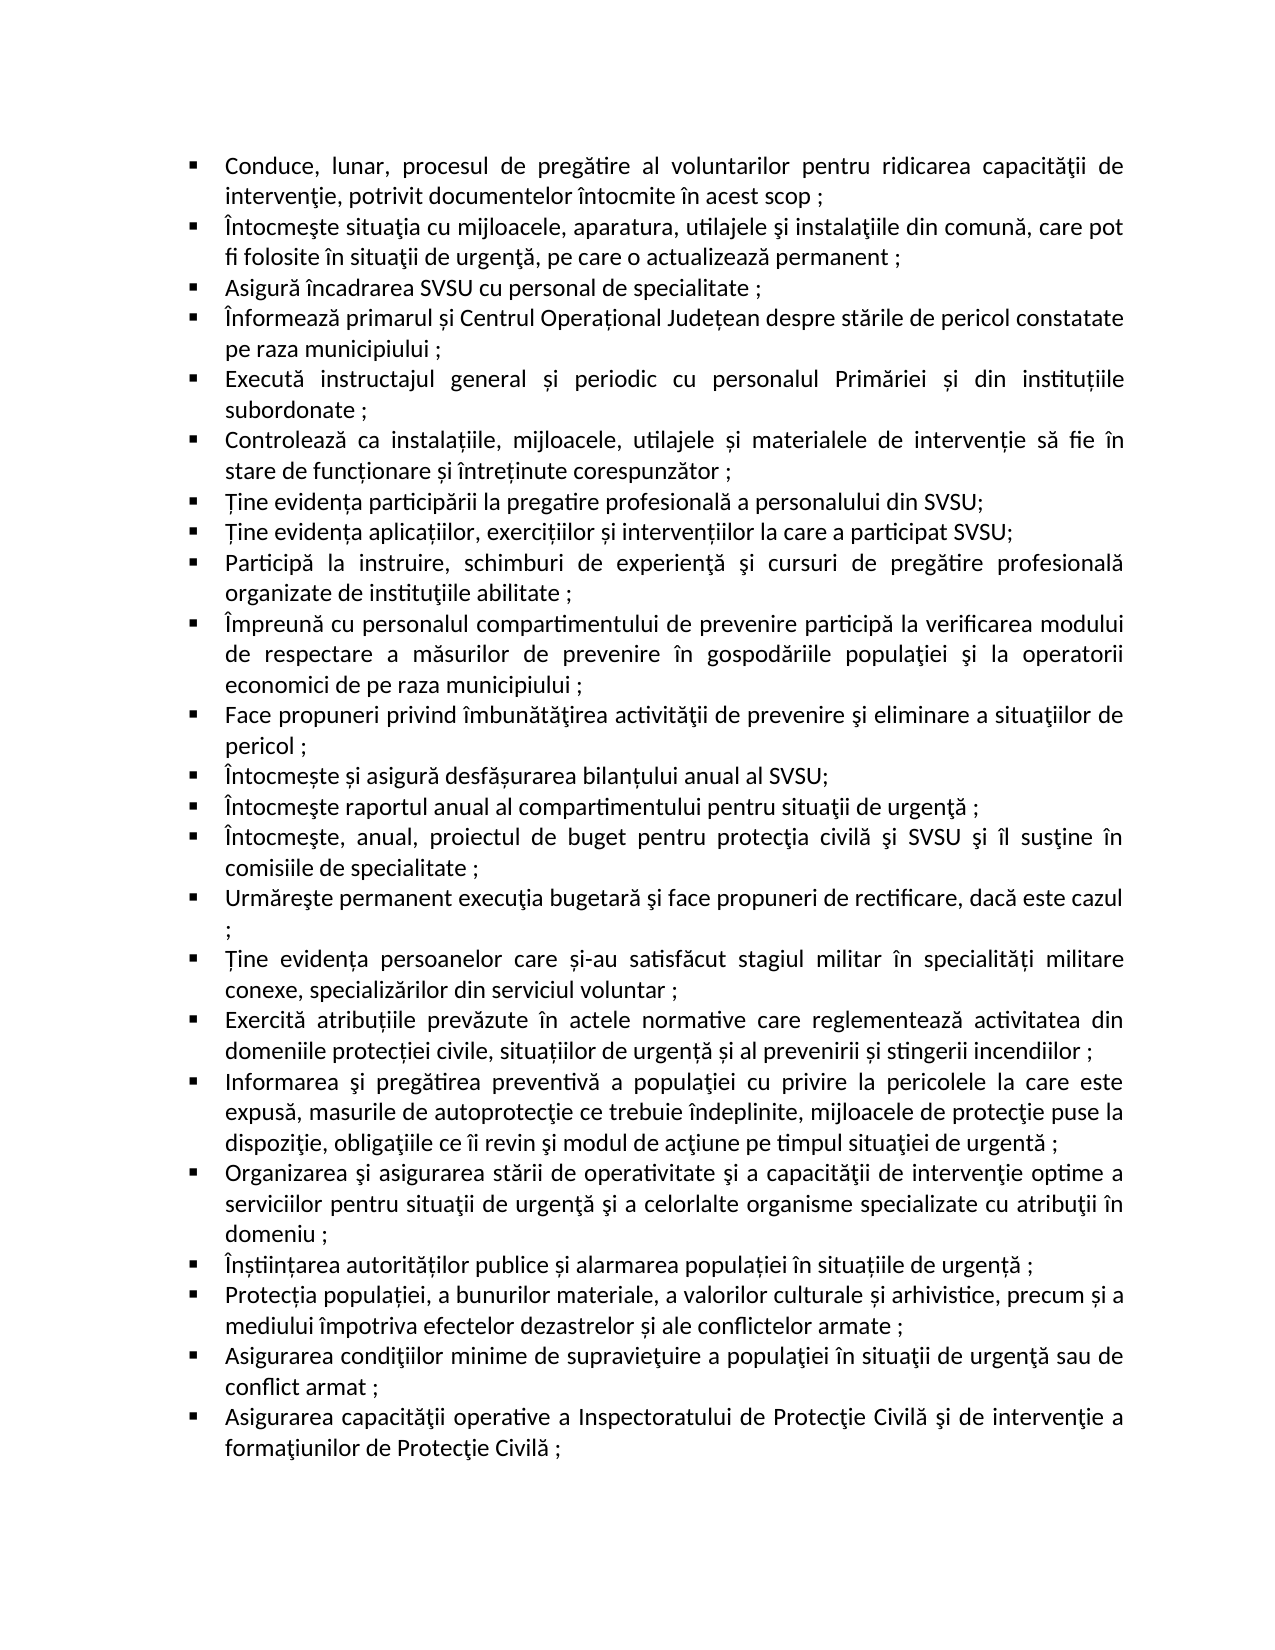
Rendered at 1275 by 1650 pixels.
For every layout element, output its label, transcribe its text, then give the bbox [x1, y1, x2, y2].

list Răspunde de păstrarea şi actualizarea documentelor operative ; [187, 303, 1125, 333]
list Conduce, lunar, procesul de pregătire al voluntarilor pentru ridicarea capacităţii de intervenţie, potrivit documentelor întocmite în acest scop ; [187, 425, 1125, 486]
list Informarea şi pregătirea preventivă a populaţiei cu privire la pericolele la care este expusă, masurile de autoprotecţie ce trebuie îndeplinite, mijloacele de protecţie puse la dispoziţie, obligaţiile ce îi revin şi modul de acţiune pe timpul situaţiei de urgentă ; [187, 1340, 1125, 1432]
list Întocmeşte, anual, proiectul de buget pentru protecţia civilă şi SVSU şi îl susţine în comisiile de specialitate ; [187, 1096, 1125, 1157]
list Ţine evidenţa persoanelor care şi-au satisfăcut stagiul militar în specialităţi militare conexe, specializărilor din serviciul voluntar ; [187, 1218, 1125, 1279]
list Întocmeşte şi asigură desfăşurarea bilanţului anual al SVSU; [187, 1035, 1125, 1066]
list Exercită atribuţiile prevăzute în actele normative care reglementează activitatea din domeniile protecţiei civile, situaţiilor de urgenţă şi al prevenirii şi stingerii incendiilor ; [187, 1279, 1125, 1340]
list Asigură încadrarea SVSU cu personal de specialitate ; [187, 547, 1125, 577]
list Ţine evidenţa aplicaţiilor, exerciţiilor şi intervenţiilor la care a participat SVSU; [187, 791, 1125, 821]
list Înformează primarul şi Centrul Operaţional Judeţean despre stările de pericol constatate pe raza municipiului ; [187, 577, 1125, 638]
list Controlează ca instalaţiile, mijloacele, utilajele şi materialele de intervenţie să fie în stare de funcţionare şi întreţinute corespunzător ; [187, 699, 1125, 760]
list Participă la instruire, schimburi de experienţă şi cursuri de pregătire profesională organizate de instituţiile abilitate ; [187, 821, 1125, 882]
list Întocmeşte situaţia cu mijloacele, aparatura, utilajele şi instalaţiile din comună, care pot fi folosite în situaţii de urgenţă, pe care o actualizează permanent ; [187, 486, 1125, 547]
list Urmăreşte permanent execuţia bugetară şi face propuneri de rectificare, dacă este cazul ; [187, 1157, 1125, 1218]
list Propune măsuri şi participă nemijlocit la evacuarea populaţiei din zonele sinistrate şi pentru asigurarea lucrării, cazării şi alimentării cu energie şi apă a populaţiei evacuate; [187, 150, 1125, 211]
list Împreună cu personalul compartimentului de prevenire participă la verificarea modului de respectare a măsurilor de prevenire în gospodăriile populaţiei şi la operatorii economici de pe raza municipiului ; [187, 882, 1125, 974]
list Execută instructajul general şi periodic cu personalul Primăriei şi din instituţiile subordonate ; [187, 638, 1125, 699]
list Întocmeşte raportul anual al compartimentului pentru situaţii de urgenţă ; [187, 1066, 1125, 1096]
list Face propuneri privind îmbunătăţirea activităţii de prevenire şi eliminare a situaţiilor de pericol ; [187, 974, 1125, 1035]
list Gestioneaza, depoziteaza, întreţine şi conservă tehnica, aparatura şi materialele de protecţie civilă ; [187, 242, 1125, 303]
list Asigură măsurile organizatorice, materialele şi documentele necesare privind susţinerea şi aducerea personalului SVSU la sediul Primăriei, în cazul producerii unor urgenţe civile sau la ordin ; [187, 333, 1125, 425]
list Ţine evidenţa participării la pregatire profesională a personalului din SVSU; [187, 760, 1125, 791]
list Propune primarului măsuri de asigurare a ordinii publice în zonele sinistrate ; [187, 211, 1125, 242]
